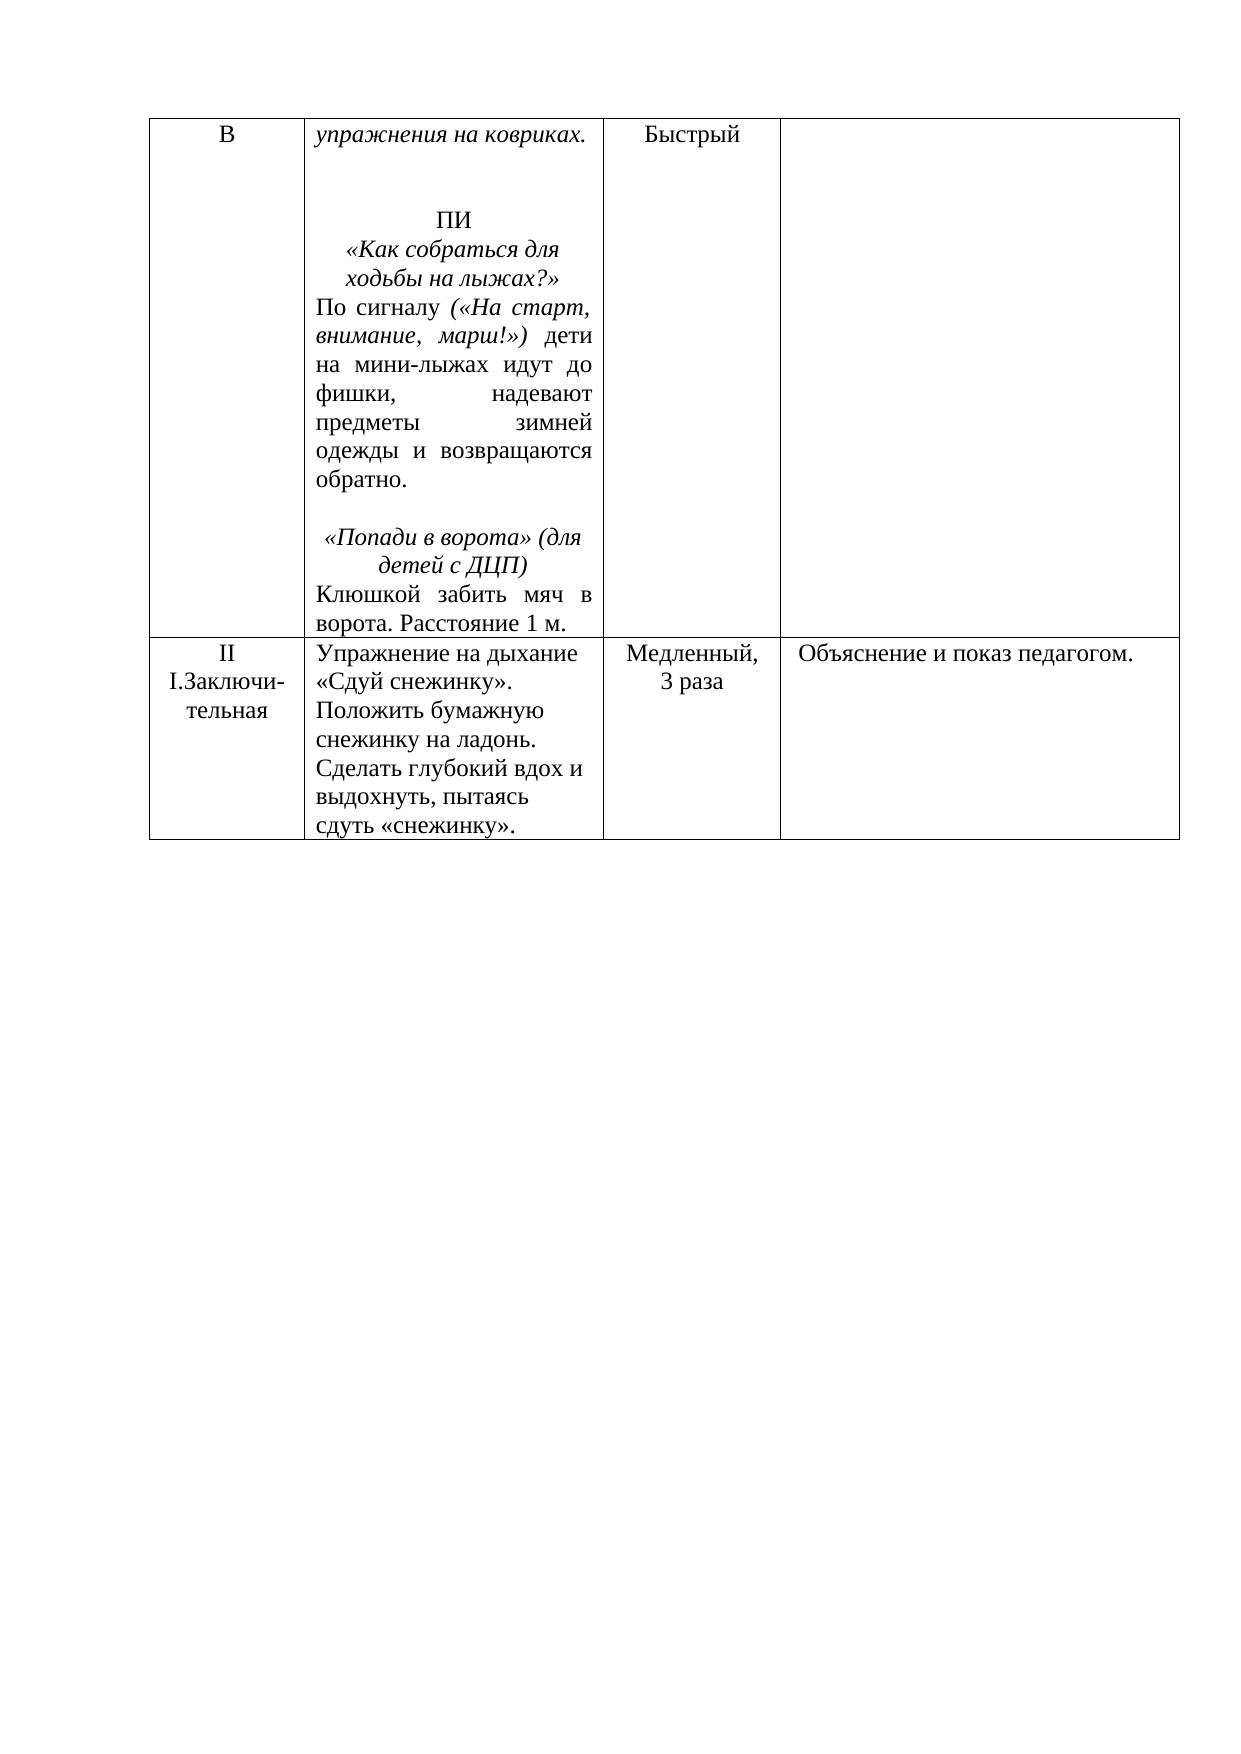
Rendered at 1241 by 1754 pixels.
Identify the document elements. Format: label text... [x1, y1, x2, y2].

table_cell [305, 119, 603, 637]
table_cell III.Заключи- тельная [150, 638, 304, 839]
table_cell Объяснение и показ педагогом. [781, 638, 1179, 839]
table_cell Медленный, 3 раза [604, 638, 780, 839]
table_cell Упражнение на дыхание «Сдуй снежинку». Положить бумажную снежинку на ладонь. Сделать глубокий вдох и выдохнуть, пытаясь сдуть «снежинку». [305, 638, 603, 839]
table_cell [604, 119, 780, 637]
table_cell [781, 119, 1179, 637]
table_cell II.Основная А Б В [150, 119, 304, 637]
